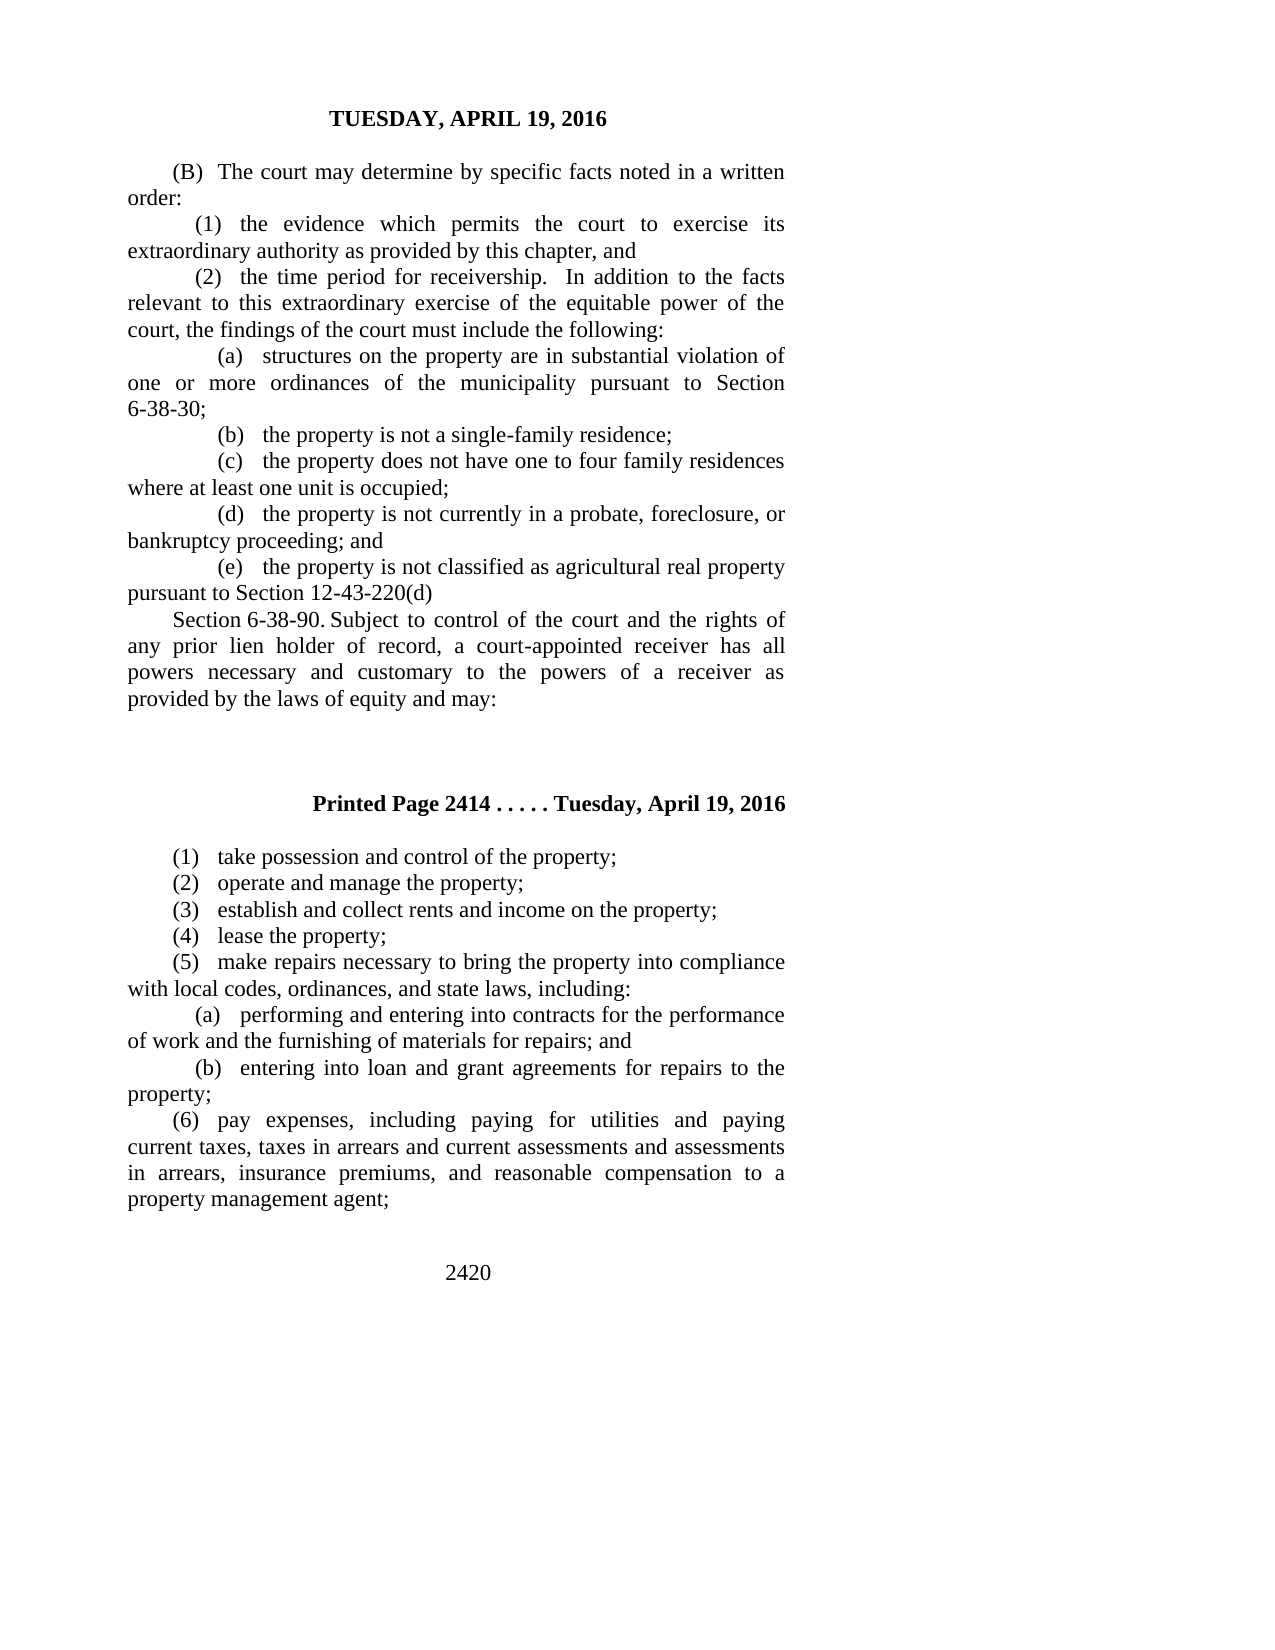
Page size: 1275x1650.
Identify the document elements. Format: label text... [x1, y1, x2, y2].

text (4) lease the property; [127, 922, 786, 948]
text Printed Page 2414 . . . . . Tuesday, April 19, 2016 [127, 790, 786, 817]
text (2) the time period for receivership. In addition to the facts relevant to this extraordinary exercise of the equitable power of the court, the findings of the court must include the following: [127, 263, 786, 342]
text (3) establish and collect rents and income on the property; [127, 896, 786, 922]
text (1) take possession and control of the property; [127, 843, 786, 869]
text (e) the property is not classified as agricultural real property pursuant to Section 12-43-220(d) [127, 553, 786, 606]
text (5) make repairs necessary to bring the property into compliance with local codes, ordinances, and state laws, including: [127, 948, 786, 1001]
text (d) the property is not currently in a probate, foreclosure, or bankruptcy proceeding; and [127, 500, 786, 553]
text (b) entering into loan and grant agreements for repairs to the property; [127, 1054, 786, 1106]
text (B) The court may determine by specific facts noted in a written order: [127, 158, 786, 210]
text (c) the property does not have one to four family residences where at least one unit is occupied; [127, 448, 786, 500]
text (1) the evidence which permits the court to exercise its extraordinary authority as provided by this chapter, and [127, 210, 786, 263]
text (a) performing and entering into contracts for the performance of work and the furnishing of materials for repairs; and [127, 1001, 786, 1054]
text Section 6-38-90. Subject to control of the court and the rights of any prior lien holder of record, a court-appointed receiver has all powers necessary and customary to the powers of a receiver as provided by the laws of equity and may: [127, 606, 786, 711]
text (2) operate and manage the property; [127, 869, 786, 896]
text (6) pay expenses, including paying for utilities and paying current taxes, taxes in arrears and current assessments and assessments in arrears, insurance premiums, and reasonable compensation to a property management agent; [127, 1106, 786, 1212]
text (a) structures on the property are in substantial violation of one or more ordinances of the municipality pursuant to Section 6-38-30; [127, 342, 786, 421]
text (b) the property is not a single-family residence; [127, 421, 786, 448]
